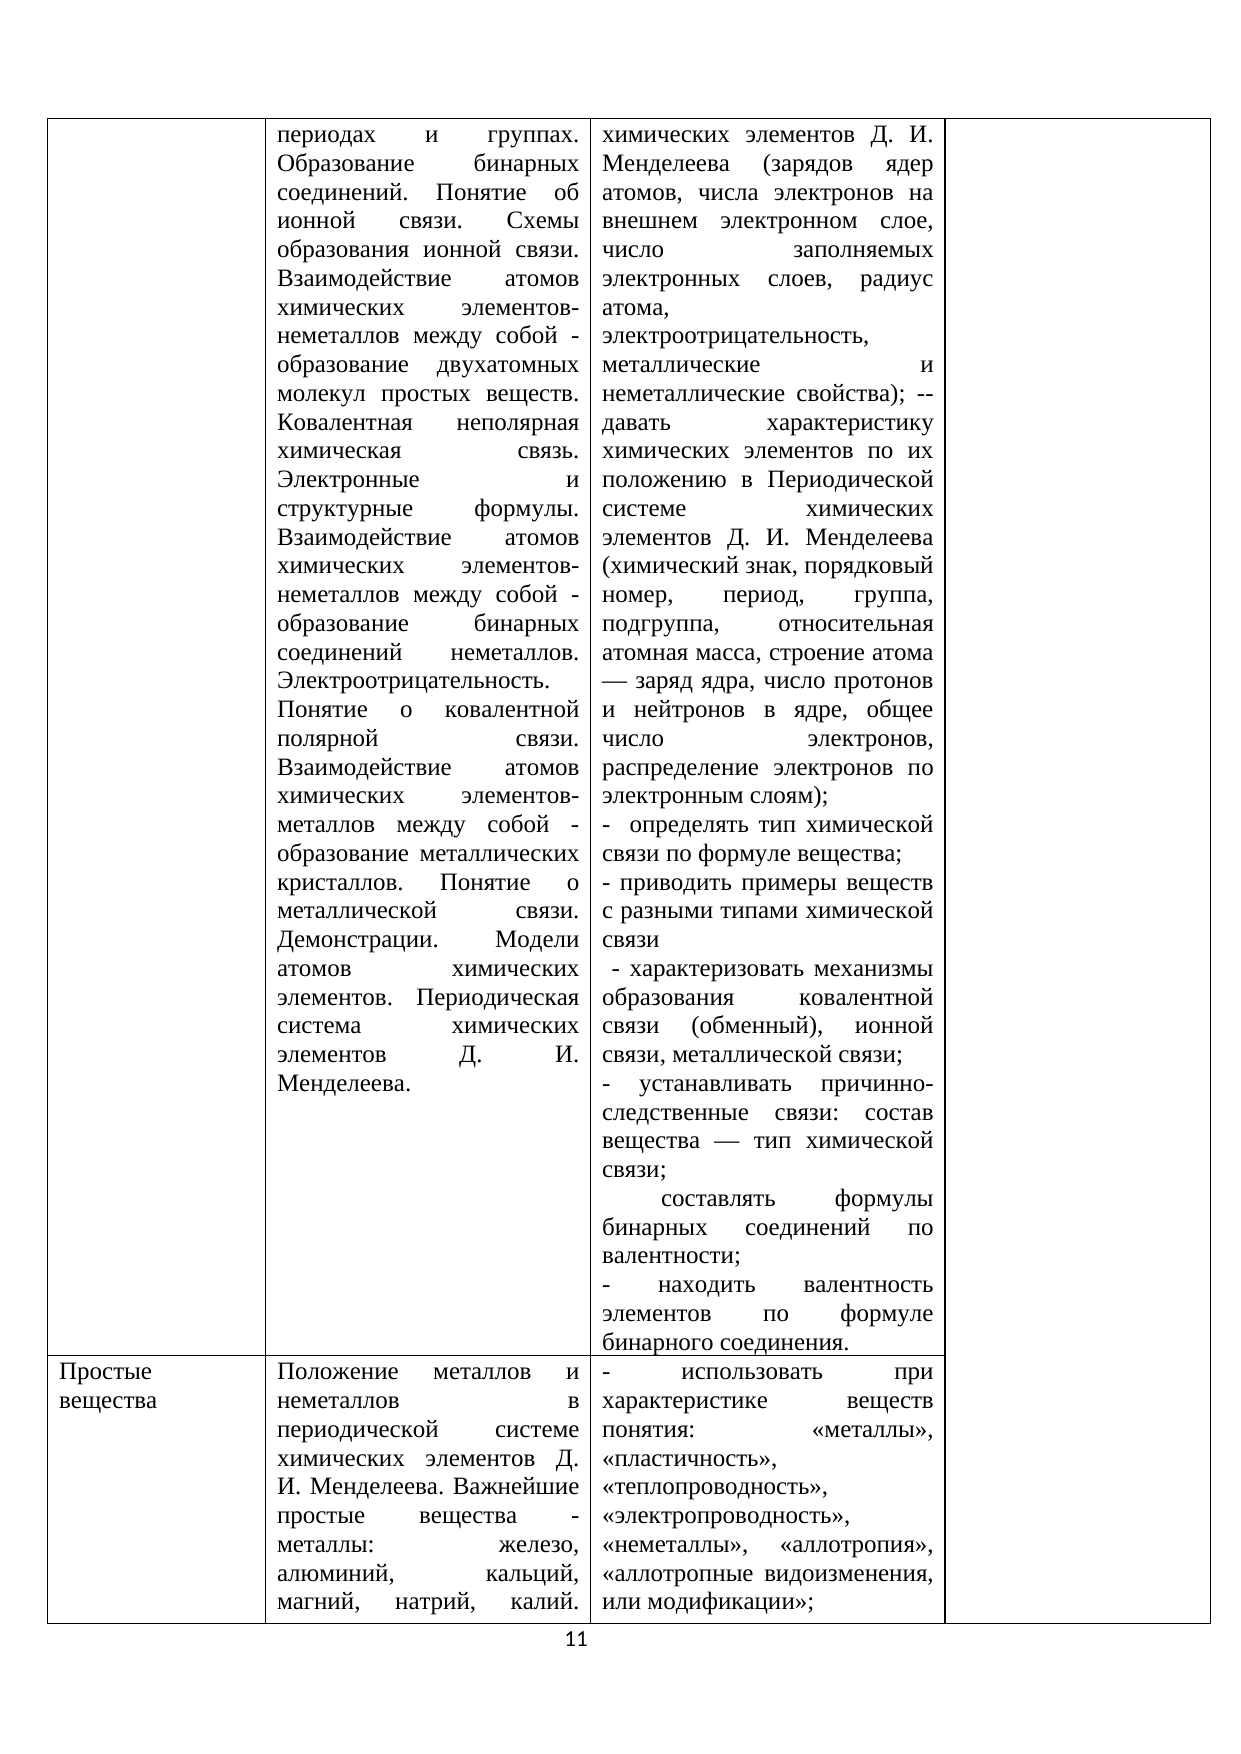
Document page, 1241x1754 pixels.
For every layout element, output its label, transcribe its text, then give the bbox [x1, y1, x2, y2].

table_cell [48, 119, 265, 1355]
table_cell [266, 1356, 590, 1623]
table_cell Простые вещества [48, 1356, 265, 1623]
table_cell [266, 119, 590, 1355]
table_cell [591, 119, 944, 1355]
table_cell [591, 1356, 944, 1623]
